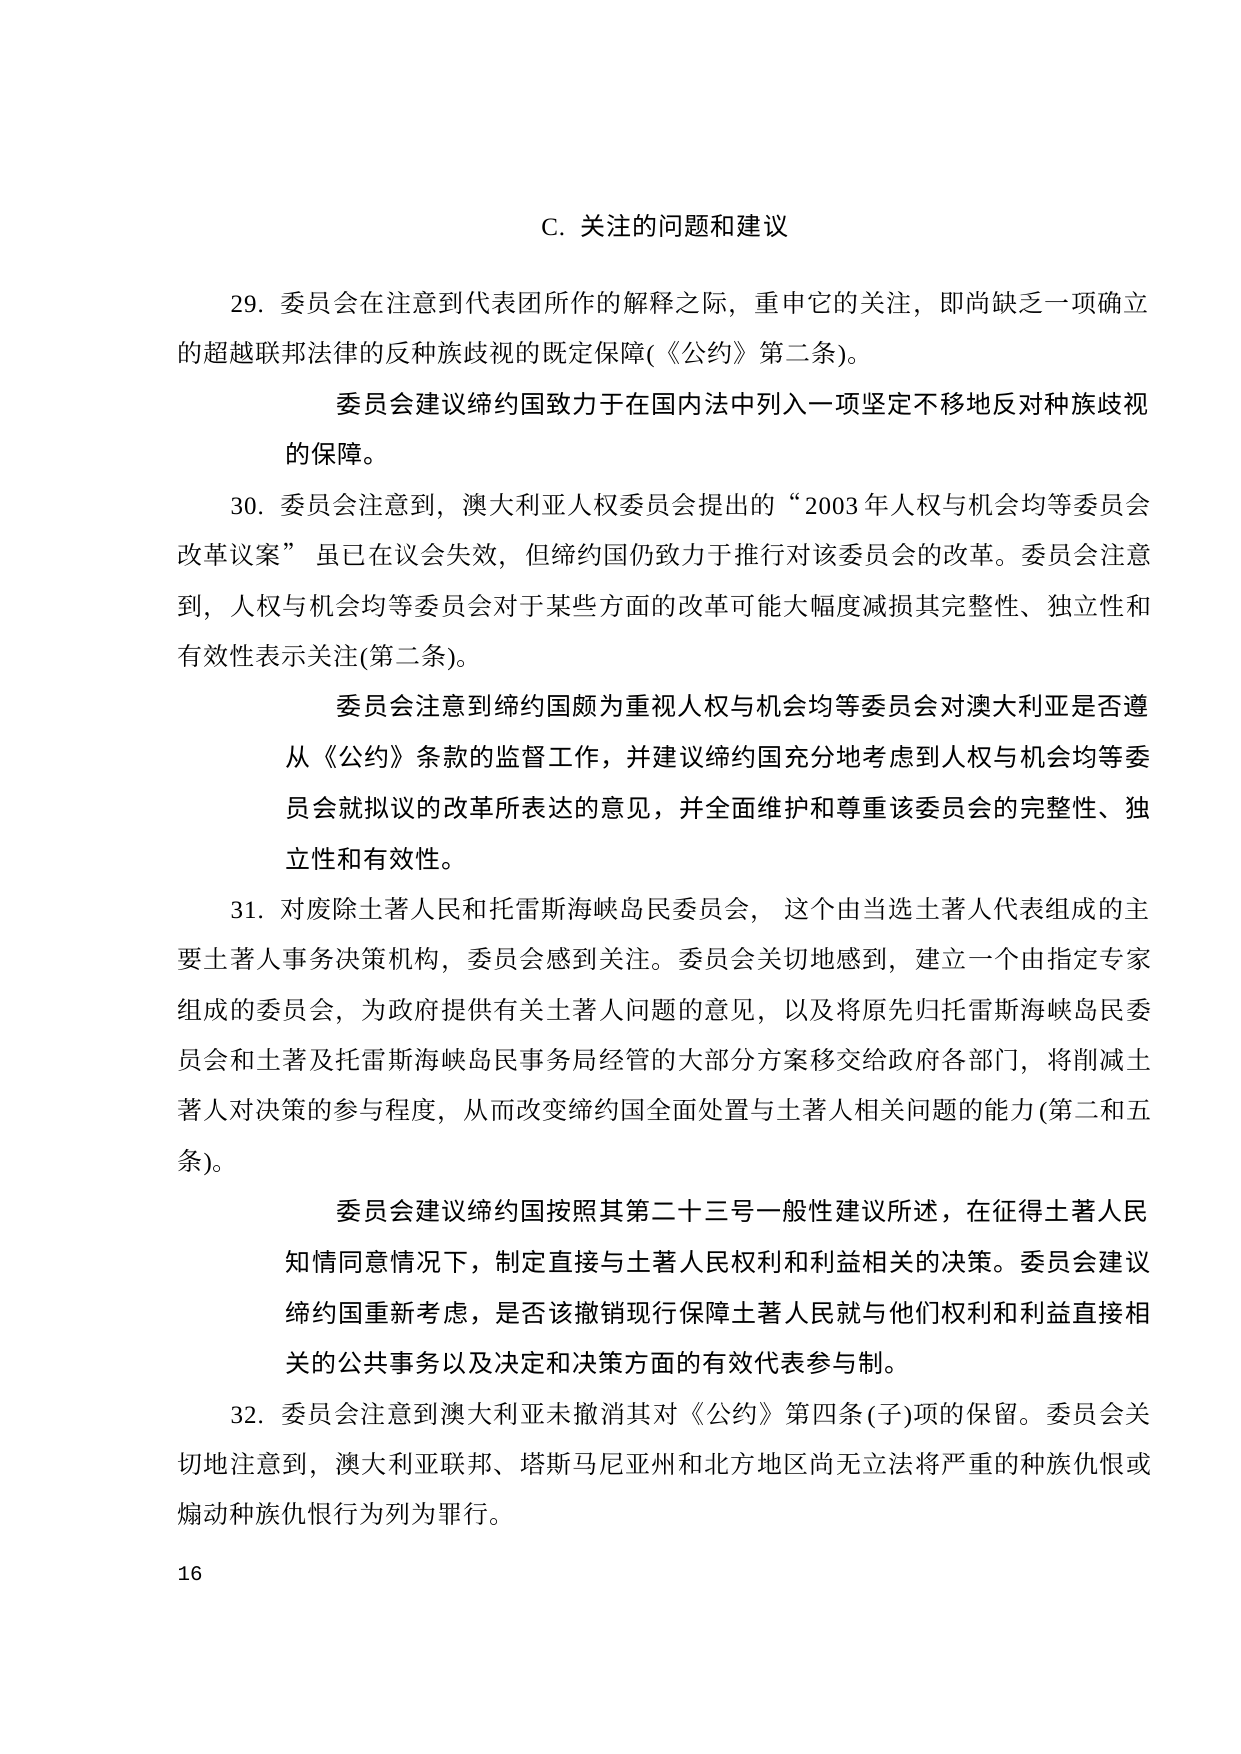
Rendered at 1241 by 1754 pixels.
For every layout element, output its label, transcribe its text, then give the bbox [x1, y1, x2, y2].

text 31. 对废除土著人民和托雷斯海峡岛民委员会， 这个由当选土著人代表组成的主要土著人事务决策机构，委员会感到关注。委员会关切地感到，建立一个由指定专家组成的委员会，为政府提供有关土著人问题的意见，以及将原先归托雷斯海峡岛民委员会和土著及托雷斯海峡岛民事务局经管的大部分方案移交给政府各部门，将削减土著人对决策的参与程度，从而改变缔约国全面处置与土著人相关问题的能力(第二和五条)。 [177, 890, 1152, 1177]
text 29. 委员会在注意到代表团所作的解释之际，重申它的关注，即尚缺乏一项确立的超越联邦法律的反种族歧视的既定保障(《公约》第二条)。 [177, 283, 1152, 370]
text 委员会建议缔约国按照其第二十三号一般性建议所述，在征得土著人民知情同意情况下，制定直接与土著人民权利和利益相关的决策。委员会建议缔约国重新考虑，是否该撤销现行保障土著人民就与他们权利和利益直接相关的公共事务以及决定和决策方面的有效代表参与制。 [286, 1192, 1152, 1380]
text 30. 委员会注意到，澳大利亚人权委员会提出的“2003年人权与机会均等委员会改革议案” 虽已在议会失效，但缔约国仍致力于推行对该委员会的改革。委员会注意到，人权与机会均等委员会对于某些方面的改革可能大幅度减损其完整性、独立性和有效性表示关注(第二条)。 [177, 486, 1152, 672]
subtitle C. 关注的问题和建议 [177, 207, 1152, 243]
text 委员会建议缔约国致力于在国内法中列入一项坚定不移地反对种族歧视的保障。 [286, 384, 1152, 471]
text 32. 委员会注意到澳大利亚未撤消其对《公约》第四条(子)项的保留。委员会关切地注意到，澳大利亚联邦、塔斯马尼亚州和北方地区尚无立法将严重的种族仇恨或煽动种族仇恨行为列为罪行。 [177, 1394, 1152, 1531]
text 委员会注意到缔约国颇为重视人权与机会均等委员会对澳大利亚是否遵从《公约》条款的监督工作，并建议缔约国充分地考虑到人权与机会均等委员会就拟议的改革所表达的意见，并全面维护和尊重该委员会的完整性、独立性和有效性。 [286, 687, 1152, 875]
